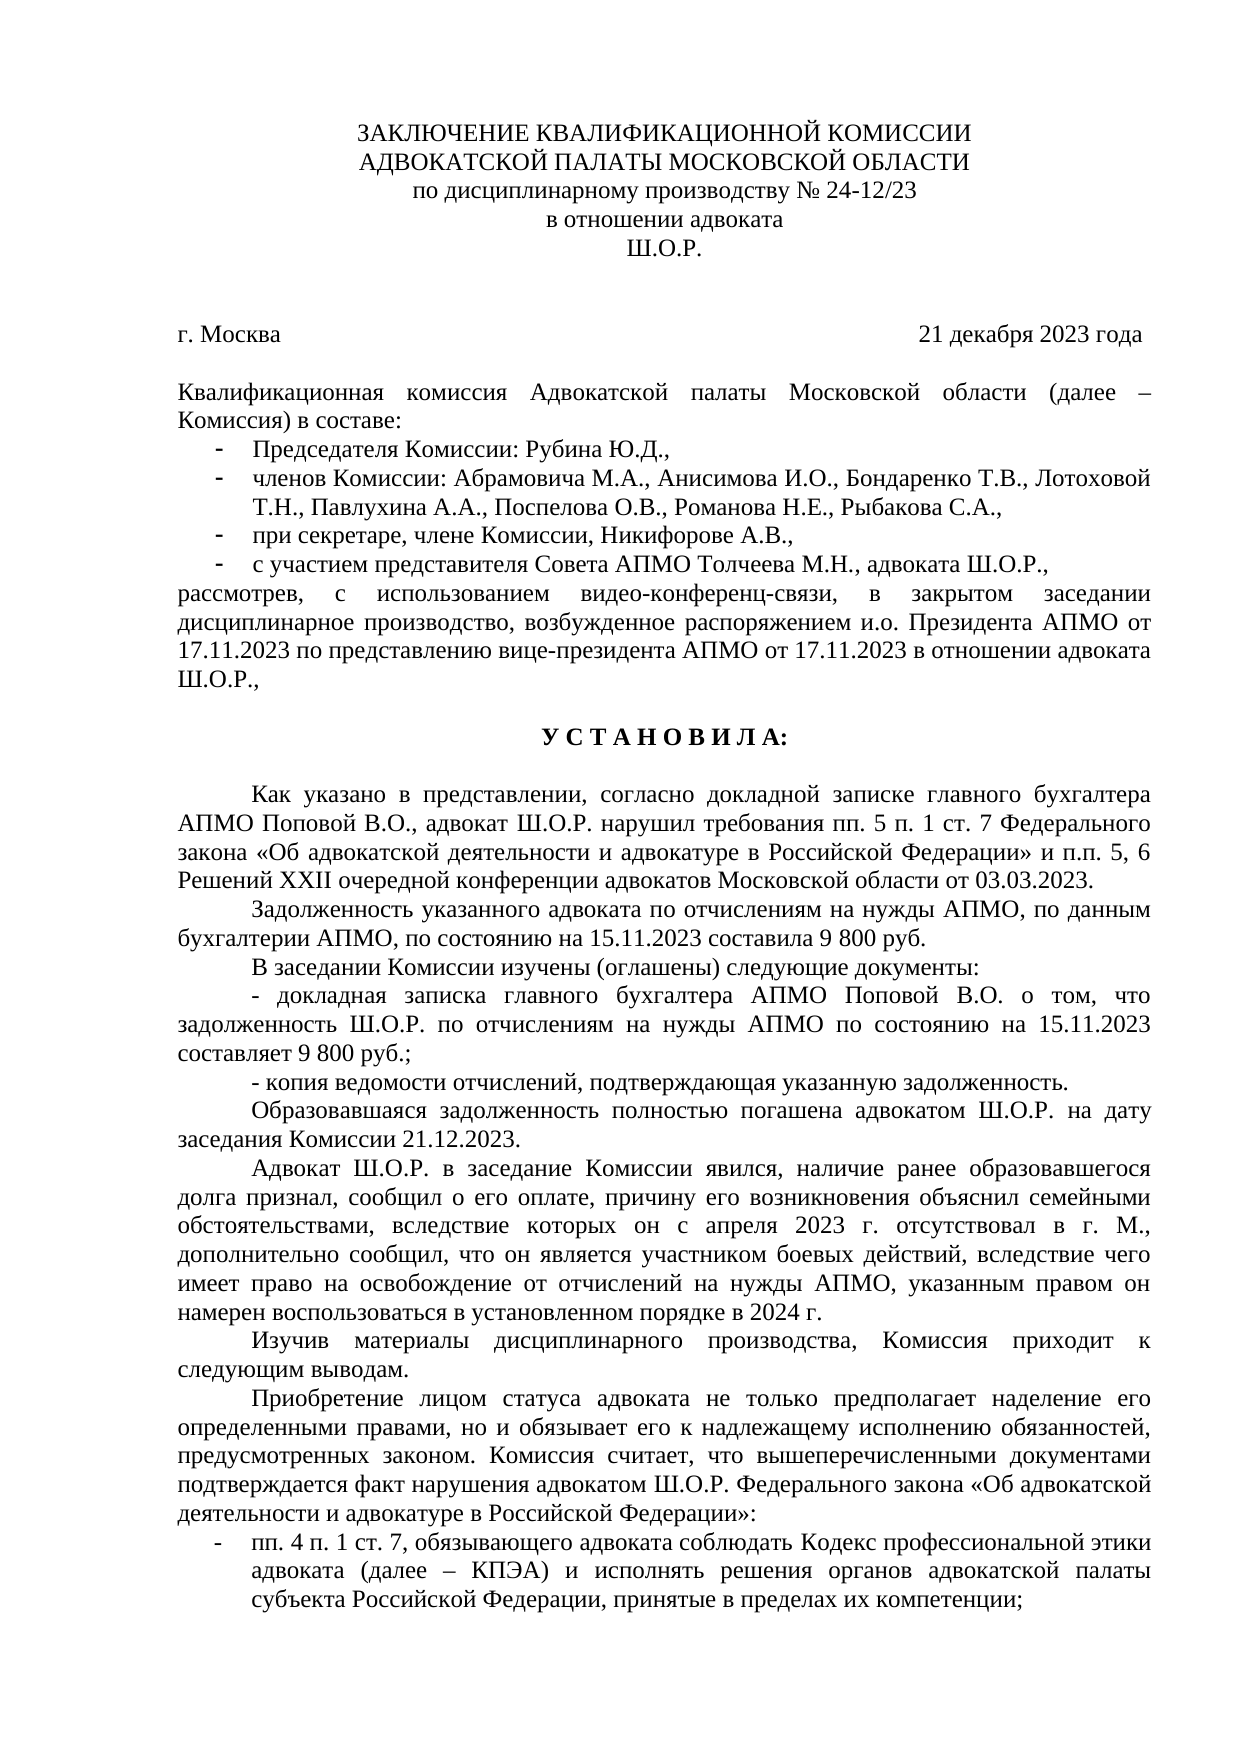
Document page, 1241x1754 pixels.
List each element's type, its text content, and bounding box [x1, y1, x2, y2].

text Ш.О.Р. [177, 233, 1152, 262]
text в отношении адвоката [177, 204, 1152, 233]
text г. Москва 21 декабря 2023 года [177, 319, 1152, 348]
text Как указано в представлении, согласно докладной записке главного бухгалтера АПМО Поповой В.О., адвокат Ш.О.Р. нарушил требования пп. 5 п. 1 ст. 7 Федерального закона «Об адвокатской деятельности и адвокатуре в Российской Федерации» и п.п. 5, 6 Решений XXII очередной конференции адвокатов Московской области от 03.03.2023. [177, 779, 1152, 894]
text рассмотрев, с использованием видео-конференц-связи, в закрытом заседании дисциплинарное производство, возбужденное распоряжением и.о. Президента АПМО от 17.11.2023 по представлению вице-президента АПМО от 17.11.2023 в отношении адвоката Ш.О.Р., [177, 578, 1152, 693]
text Задолженность указанного адвоката по отчислениям на нужды АПМО, по данным бухгалтерии АПМО, по состоянию на 15.11.2023 составила 9 800 руб. [177, 894, 1152, 952]
list Председателя Комиссии: Рубина Ю.Д., [215, 434, 1152, 463]
text В заседании Комиссии изучены (оглашены) следующие документы: [177, 952, 1152, 981]
text по дисциплинарному производству № 24-12/23 [177, 176, 1152, 204]
list с участием представителя Совета АПМО Толчеева М.Н., адвоката Ш.О.Р., [215, 549, 1152, 578]
text ЗАКЛЮЧЕНИЕ КВАЛИФИКАЦИОННОЙ КОМИССИИ [177, 118, 1152, 147]
text Приобретение лицом статуса адвоката не только предполагает наделение его определенными правами, но и обязывает его к надлежащему исполнению обязанностей, предусмотренных законом. Комиссия считает, что вышеперечисленными документами подтверждается факт нарушения адвокатом Ш.О.Р. Федерального закона «Об адвокатской деятельности и адвокатуре в Российской Федерации»: [177, 1383, 1152, 1527]
list пп. 4 п. 1 ст. 7, обязывающего адвоката соблюдать Кодекс профессиональной этики адвоката (далее – КПЭА) и исполнять решения органов адвокатской палаты субъекта Российской Федерации, принятые в пределах их компетенции; [213, 1527, 1152, 1613]
text - докладная записка главного бухгалтера АПМО Поповой В.О. о том, что задолженность Ш.О.Р. по отчислениям на нужды АПМО по состоянию на 15.11.2023 составляет 9 800 руб.; [177, 981, 1152, 1067]
text Адвокат Ш.О.Р. в заседание Комиссии явился, наличие ранее образовавшегося долга признал, сообщил о его оплате, причину его возникновения объяснил семейными обстоятельствами, вследствие которых он с апреля 2023 г. отсутствовал в г. М., дополнительно сообщил, что он является участником боевых действий, вследствие чего имеет право на освобождение от отчислений на нужды АПМО, указанным правом он намерен воспользоваться в установленном порядке в 2024 г. [177, 1153, 1152, 1326]
text Образовавшаяся задолженность полностью погашена адвокатом Ш.О.Р. на дату заседания Комиссии 21.12.2023. [177, 1096, 1152, 1153]
list членов Комиссии: Абрамовича М.А., Анисимова И.О., Бондаренко Т.В., Лотоховой Т.Н., Павлухина А.А., Поспелова О.В., Романова Н.Е., Рыбакова С.А., [215, 463, 1152, 521]
text АДВОКАТСКОЙ ПАЛАТЫ МОСКОВСКОЙ ОБЛАСТИ [177, 147, 1152, 176]
text Квалификационная комиссия Адвокатской палаты Московской области (далее – Комиссия) в составе: [177, 377, 1152, 434]
text - копия ведомости отчислений, подтверждающая указанную задолженность. [177, 1067, 1152, 1096]
text У С Т А Н О В И Л А: [177, 722, 1152, 751]
text Изучив материалы дисциплинарного производства, Комиссия приходит к следующим выводам. [177, 1326, 1152, 1383]
list при секретаре, члене Комиссии, Никифорове А.В., [215, 521, 1152, 549]
